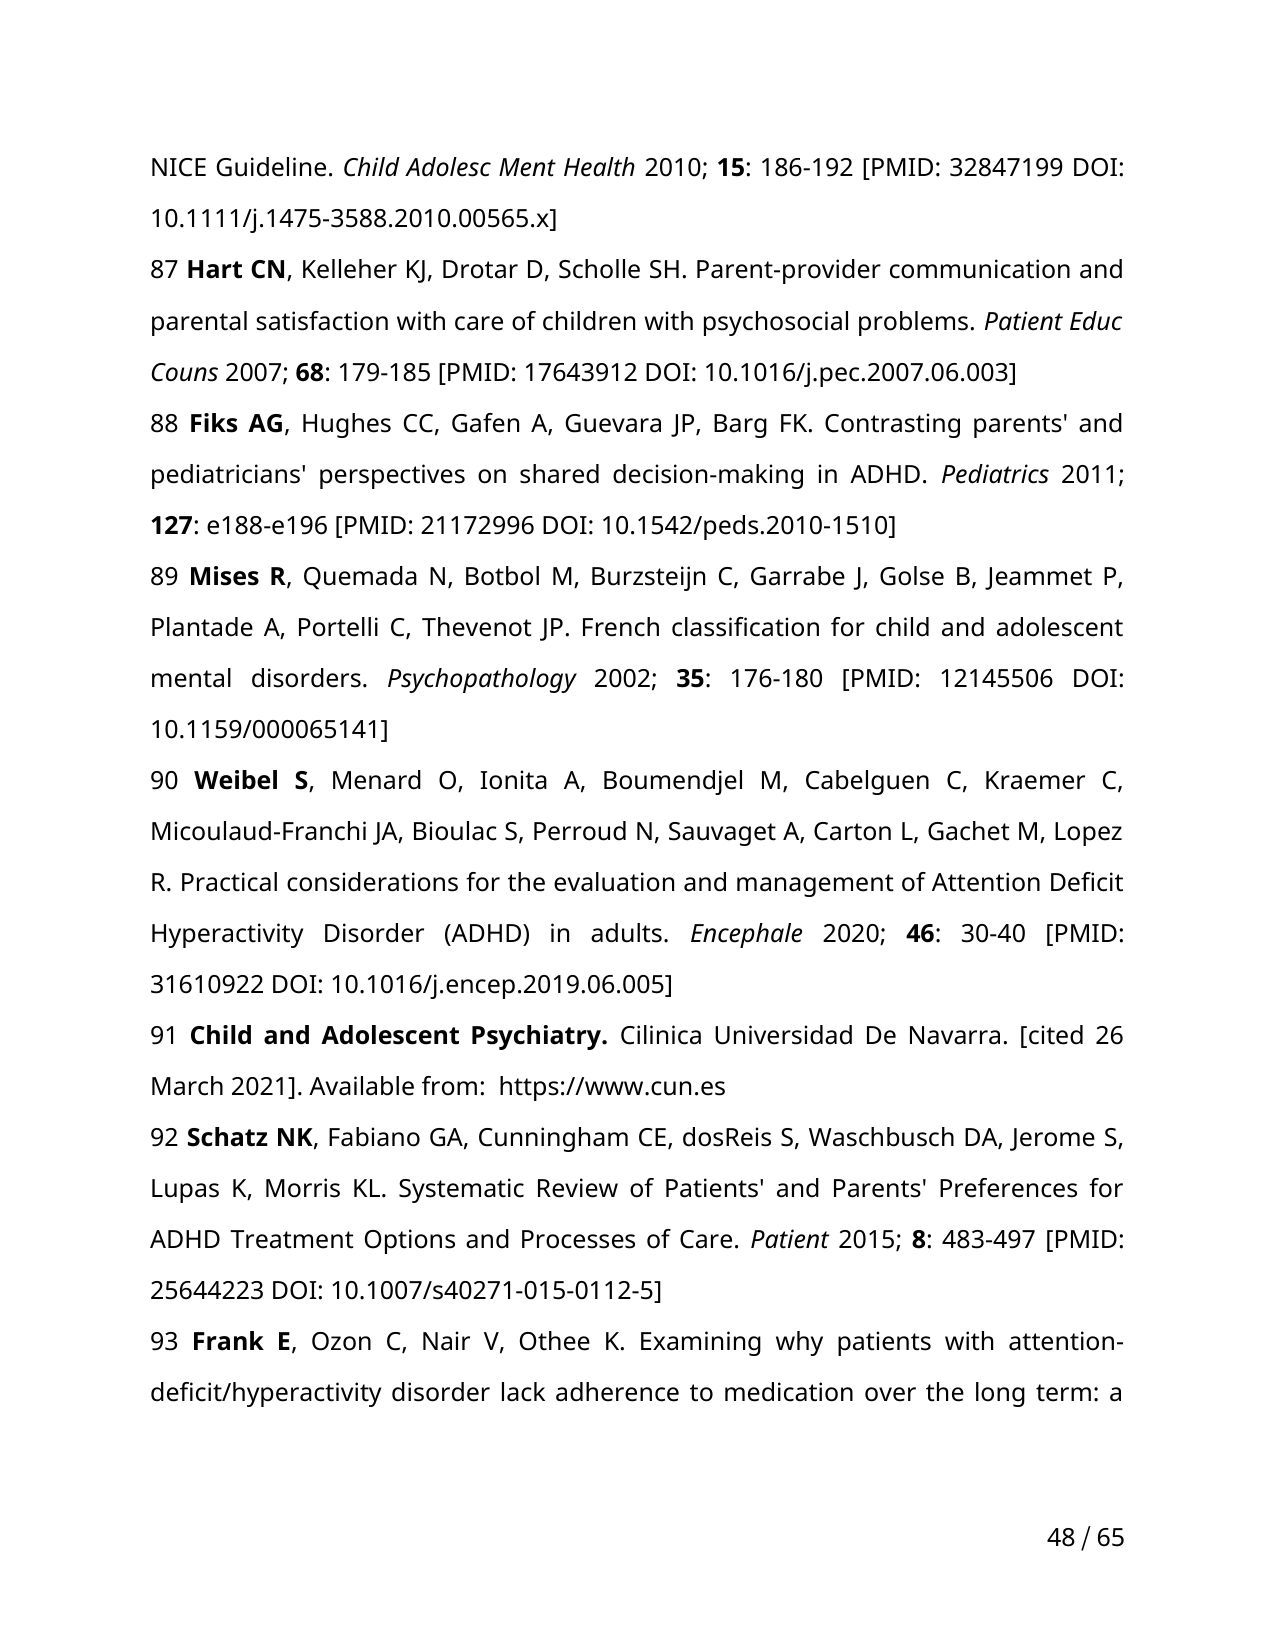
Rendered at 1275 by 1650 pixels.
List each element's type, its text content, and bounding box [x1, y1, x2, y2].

text 90 Weibel S, Menard O, Ionita A, Boumendjel M, Cabelguen C, Kraemer C, Micoulaud-Franchi JA, Bioulac S, Perroud N, Sauvaget A, Carton L, Gachet M, Lopez R. Practical considerations for the evaluation and management of Attention Deficit Hyperactivity Disorder (ADHD) in adults. Encephale 2020; 46: 30-40 [PMID: 31610922 DOI: 10.1016/j.encep.2019.06.005] [150, 762, 1125, 1001]
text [150, 1324, 1125, 1409]
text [150, 150, 1125, 235]
text 91 Child and Adolescent Psychiatry. Cilinica Universidad De Navarra. [cited 26 March 2021]. Available from: https://www.cun.es [150, 1018, 1125, 1103]
text 92 Schatz NK, Fabiano GA, Cunningham CE, dosReis S, Waschbusch DA, Jerome S, Lupas K, Morris KL. Systematic Review of Patients' and Parents' Preferences for ADHD Treatment Options and Processes of Care. Patient 2015; 8: 483-497 [PMID: 25644223 DOI: 10.1007/s40271-015-0112-5] [150, 1120, 1125, 1307]
text 88 Fiks AG, Hughes CC, Gafen A, Guevara JP, Barg FK. Contrasting parents' and pediatricians' perspectives on shared decision-making in ADHD. Pediatrics 2011; 127: e188-e196 [PMID: 21172996 DOI: 10.1542/peds.2010-1510] [150, 405, 1125, 541]
text 89 Mises R, Quemada N, Botbol M, Burzsteijn C, Garrabe J, Golse B, Jeammet P, Plantade A, Portelli C, Thevenot JP. French classification for child and adolescent mental disorders. Psychopathology 2002; 35: 176-180 [PMID: 12145506 DOI: 10.1159/000065141] [150, 558, 1125, 746]
text 87 Hart CN, Kelleher KJ, Drotar D, Scholle SH. Parent-provider communication and parental satisfaction with care of children with psychosocial problems. Patient Educ Couns 2007; 68: 179-185 [PMID: 17643912 DOI: 10.1016/j.pec.2007.06.003] [150, 252, 1125, 388]
